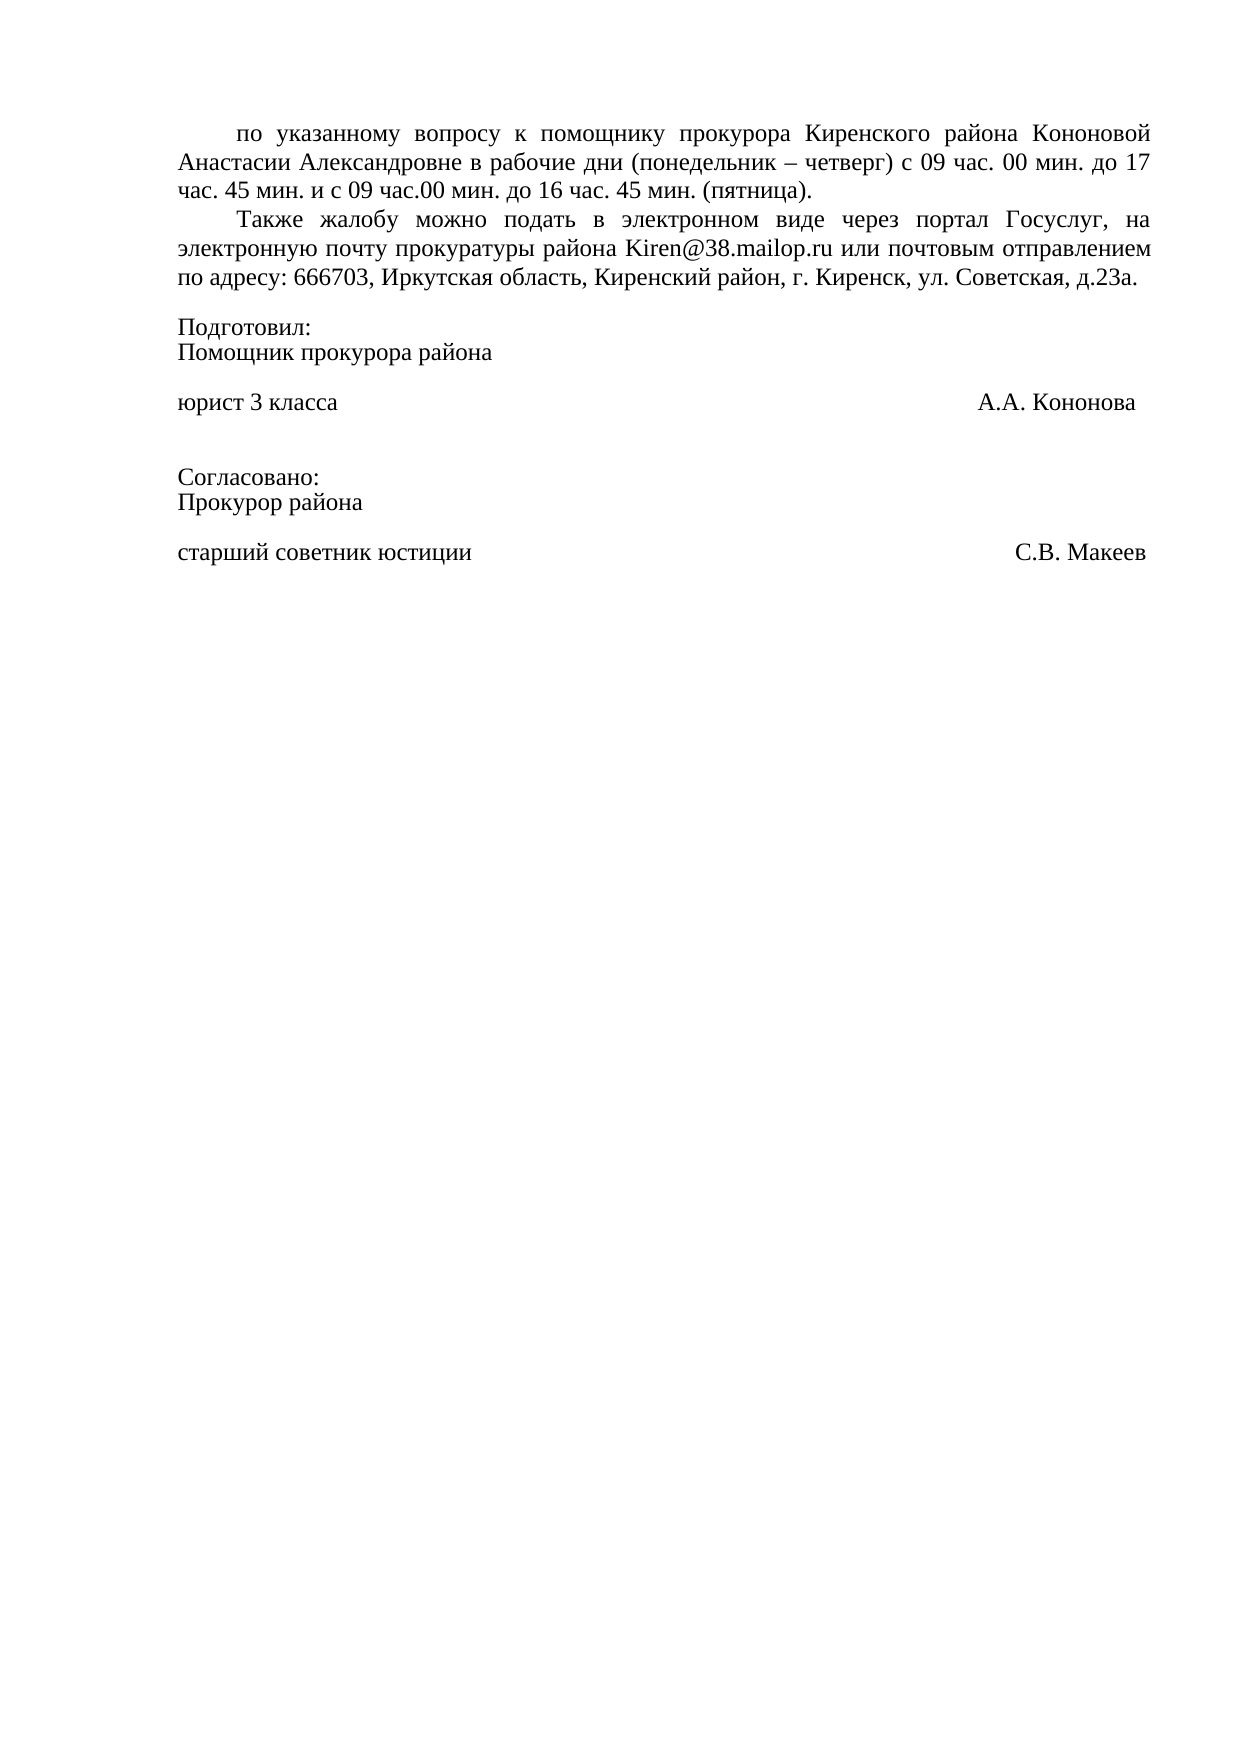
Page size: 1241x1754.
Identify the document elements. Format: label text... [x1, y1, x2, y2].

text Согласовано: [177, 466, 1181, 491]
text Подготовил: [177, 316, 1152, 341]
text юрист 3 класса А.А. Кононова [177, 391, 1181, 416]
text Также жалобу можно подать в электронном виде через портал Госуслуг, на электронную почту прокуратуры района Kiren@38.mailop.ru или почтовым отправлением по адресу: 666703, Иркутская область, Киренский район, г. Киренск, ул. Советская, д.23а. [177, 204, 1152, 291]
text старший советник юстиции С.В. Макеев [177, 541, 1181, 566]
text Помощник прокурора района [177, 341, 1152, 366]
text Прокурор района [177, 491, 1181, 516]
text по указанному вопросу к помощнику прокурора Киренского района Кононовой Анастасии Александровне в рабочие дни (понедельник – четверг) с 09 час. 00 мин. до 17 час. 45 мин. и с 09 час.00 мин. до 16 час. 45 мин. (пятница). [177, 118, 1152, 204]
